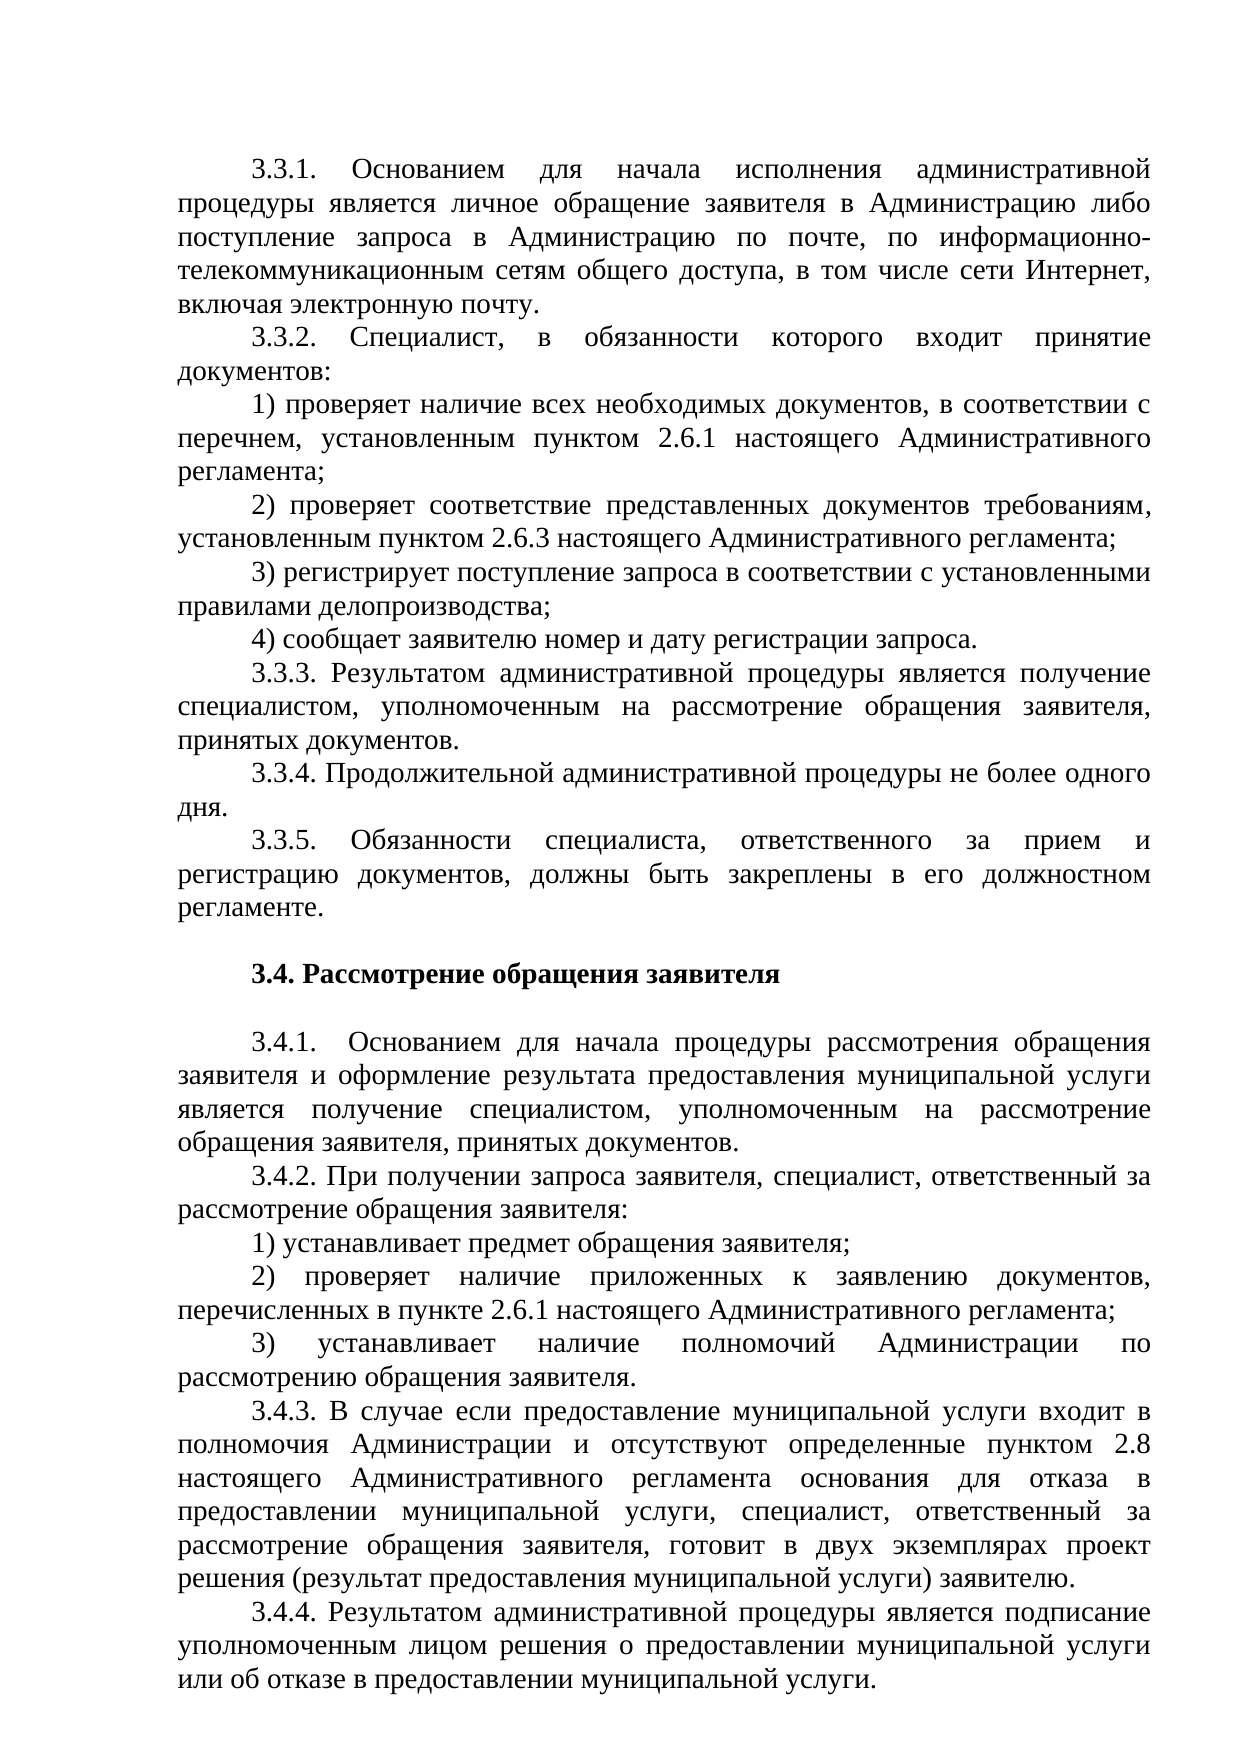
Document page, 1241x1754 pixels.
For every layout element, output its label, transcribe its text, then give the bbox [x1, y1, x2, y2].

text 4) сообщает заявителю номер и дату регистрации запроса. [177, 621, 1152, 655]
text 3.4.1. Основанием для начала процедуры рассмотрения обращения заявителя и оформление результата предоставления муниципальной услуги является получение специалистом, уполномоченным на рассмотрение обращения заявителя, принятых документов. [177, 1024, 1152, 1158]
text 3.3.1. Основанием для начала исполнения административной процедуры является личное обращение заявителя в Администрацию либо поступление запроса в Администрацию по почте, по информационно-телекоммуникационным сетям общего доступа, в том числе сети Интернет, включая электронную почту. [177, 152, 1152, 319]
text 3.4.3. В случае если предоставление муниципальной услуги входит в полномочия Администрации и отсутствуют определенные пунктом 2.8 настоящего Административного регламента основания для отказа в предоставлении муниципальной услуги, специалист, ответственный за рассмотрение обращения заявителя, готовит в двух экземплярах проект решения (результат предоставления муниципальной услуги) заявителю. [177, 1393, 1152, 1594]
text 2) проверяет наличие приложенных к заявлению документов, перечисленных в пункте 2.6.1 настоящего Административного регламента; [177, 1258, 1152, 1326]
text 3.4.2. При получении запроса заявителя, специалист, ответственный за рассмотрение обращения заявителя: [177, 1158, 1152, 1225]
text 1) устанавливает предмет обращения заявителя; [177, 1225, 1152, 1258]
text 3.3.4. Продолжительной административной процедуры не более одного дня. [177, 755, 1152, 822]
text 1) проверяет наличие всех необходимых документов, в соответствии с перечнем, установленным пунктом 2.6.1 настоящего Административного регламента; [177, 386, 1152, 487]
text 3.3.2. Специалист, в обязанности которого входит принятие документов: [177, 319, 1152, 386]
text 2) проверяет соответствие представленных документов требованиям, установленным пунктом 2.6.3 настоящего Административного регламента; [177, 487, 1152, 554]
text 3.4.4. Результатом административной процедуры является подписание уполномоченным лицом решения о предоставлении муниципальной услуги или об отказе в предоставлении муниципальной услуги. [177, 1594, 1152, 1694]
text 3) регистрирует поступление запроса в соответствии с установленными правилами делопроизводства; [177, 554, 1152, 621]
text 3.3.3. Результатом административной процедуры является получение специалистом, уполномоченным на рассмотрение обращения заявителя, принятых документов. [177, 655, 1152, 755]
text 3.3.5. Обязанности специалиста, ответственного за прием и регистрацию документов, должны быть закреплены в его должностном регламенте. [177, 822, 1152, 923]
text 3) устанавливает наличие полномочий Администрации по рассмотрению обращения заявителя. [177, 1326, 1152, 1393]
text 3.4. Рассмотрение обращения заявителя [177, 957, 1152, 990]
